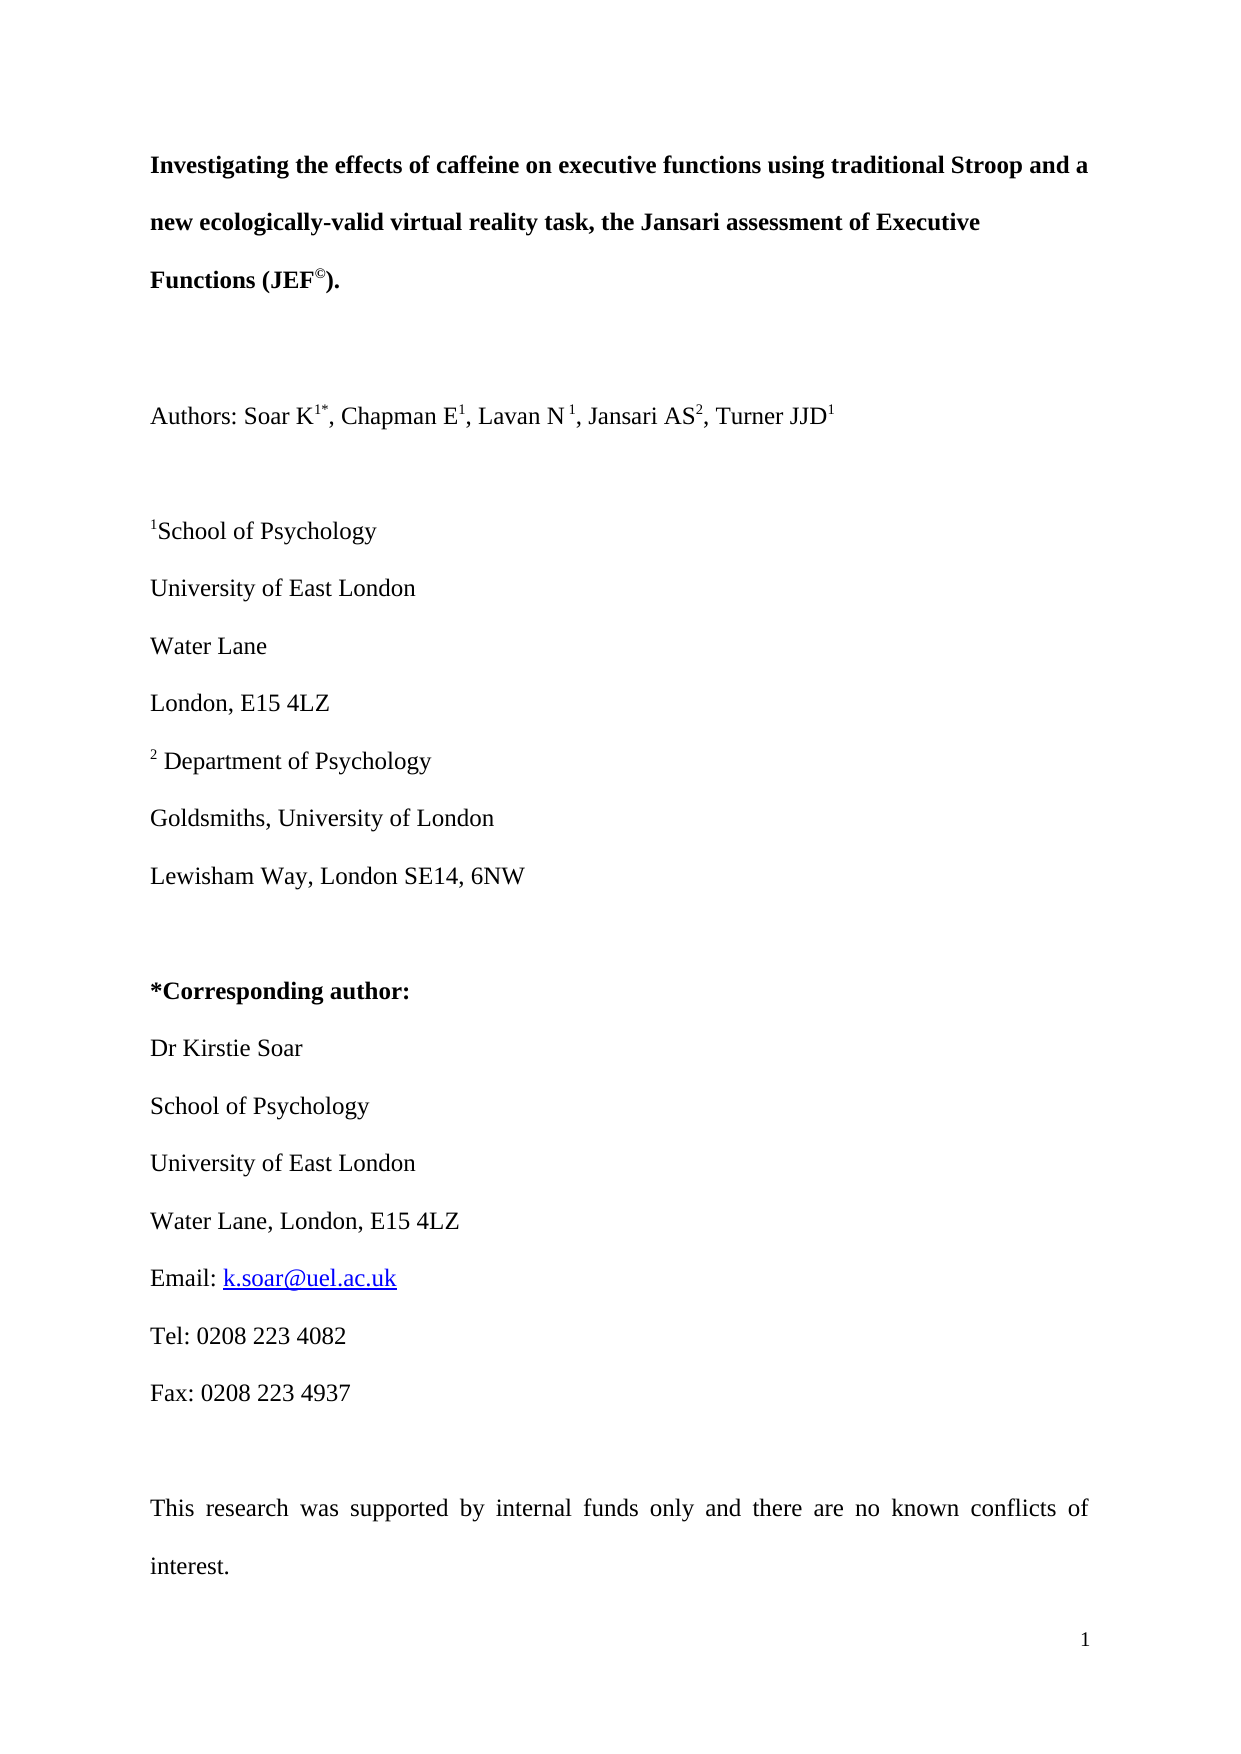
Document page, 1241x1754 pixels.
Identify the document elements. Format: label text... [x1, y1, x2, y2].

text 1School of Psychology [150, 516, 1090, 544]
text University of East London [150, 573, 1090, 602]
text School of Psychology [150, 1091, 1090, 1119]
text University of East London [150, 1148, 1090, 1177]
text Email: k.soar@uel.ac.uk [150, 1263, 1090, 1292]
text Lewisham Way, London SE14, 6NW [150, 861, 1090, 889]
text Tel: 0208 223 4082 [150, 1321, 1090, 1349]
text *Corresponding author: [150, 976, 1090, 1004]
text 2 Department of Psychology [150, 746, 1090, 774]
text Investigating the effects of caffeine on executive functions using traditional Stroop and a new ecologically-valid virtual reality task, the Jansari assessment of Executive Functions (JEF©). [150, 150, 1090, 294]
text Goldsmiths, University of London [150, 803, 1090, 832]
text Authors: Soar K1*, Chapman E1, Lavan N 1, Jansari AS2, Turner JJD1 [150, 401, 1090, 429]
text Fax: 0208 223 4937 [150, 1378, 1090, 1407]
text Water Lane [150, 631, 1090, 659]
text Water Lane, London, E15 4LZ [150, 1206, 1090, 1234]
text Dr Kirstie Soar [150, 1033, 1090, 1062]
text London, E15 4LZ [150, 688, 1090, 717]
text This research was supported by internal funds only and there are no known conflicts of interest. [150, 1493, 1090, 1579]
